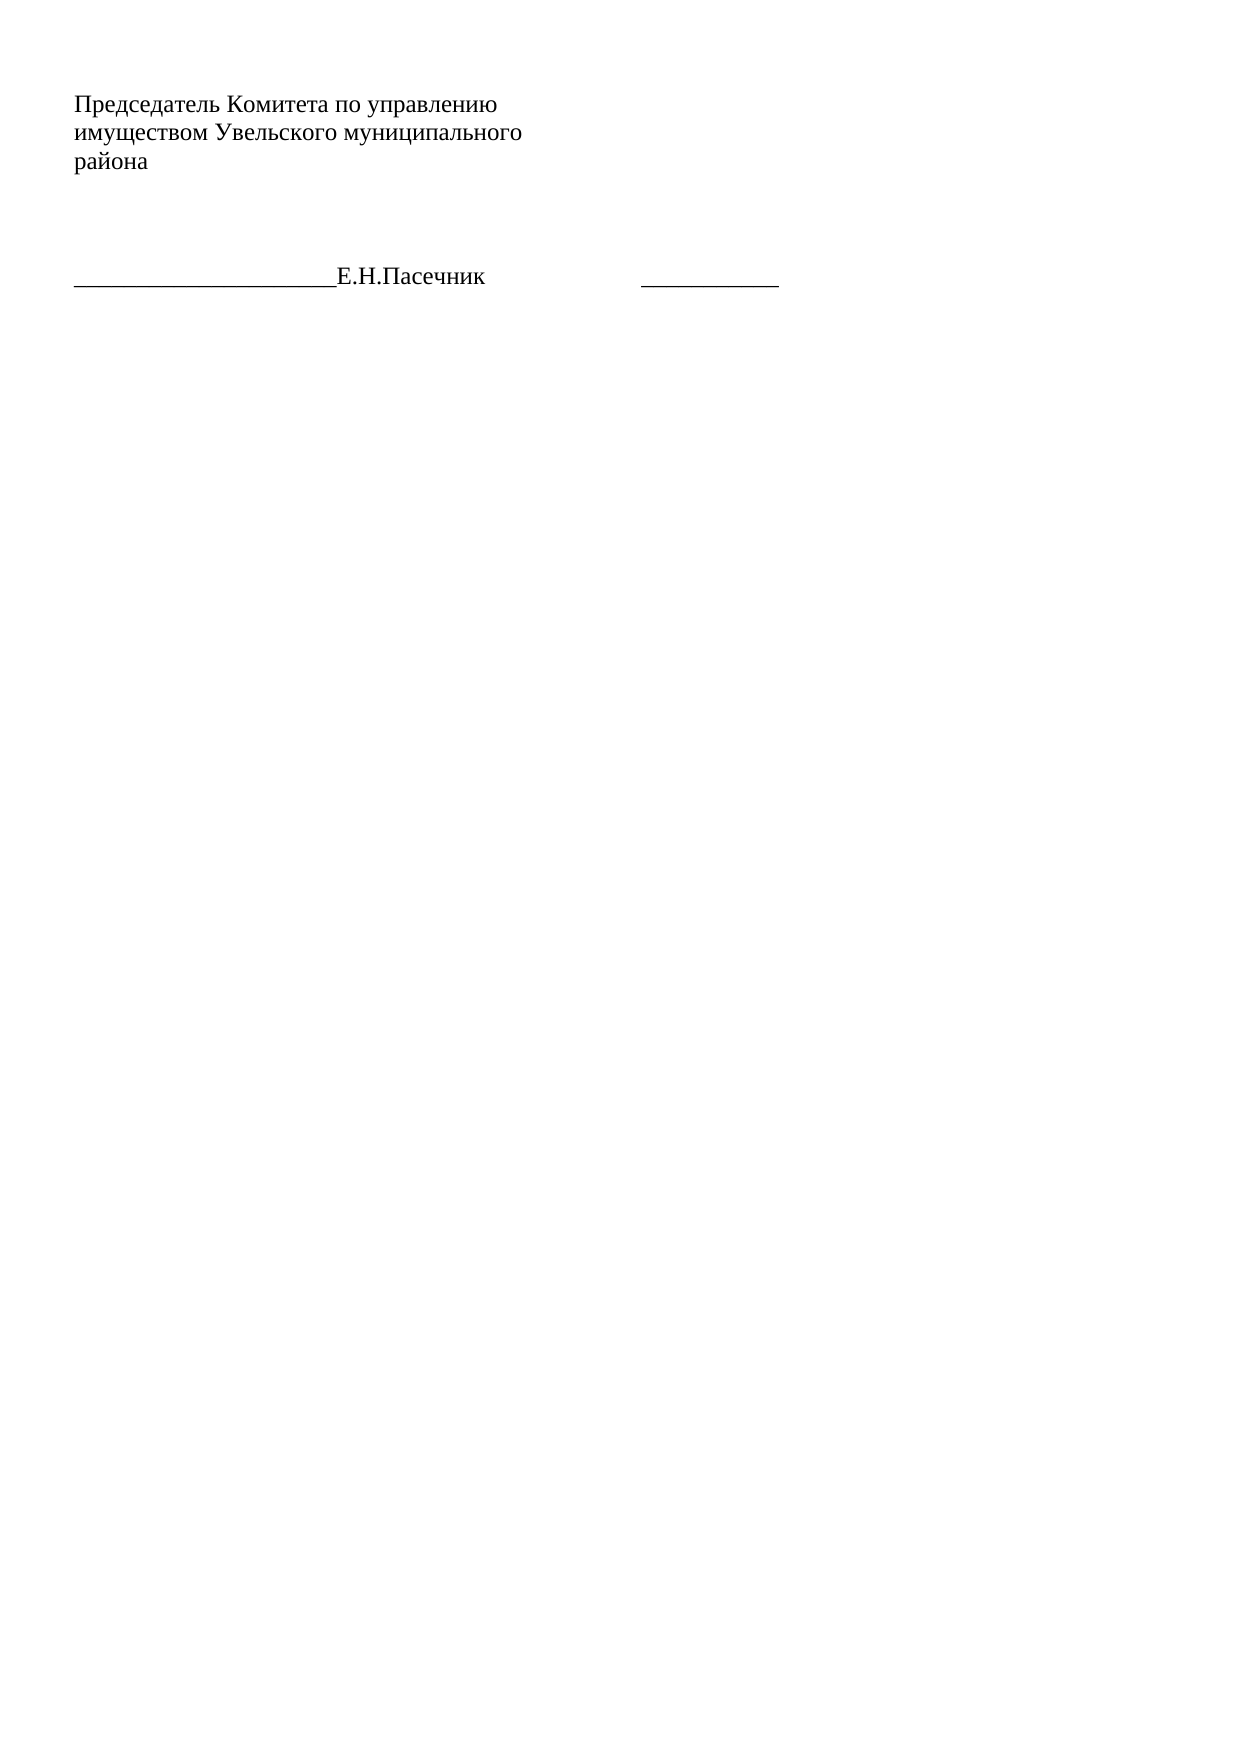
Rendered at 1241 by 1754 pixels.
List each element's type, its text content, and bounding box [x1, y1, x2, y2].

text Председатель Комитета по управлению [74, 89, 1152, 117]
text района [74, 146, 1152, 175]
text имуществом Увельского муниципального [74, 117, 1152, 146]
text _____________________Е.Н.Пасечник ___________ [74, 261, 1152, 290]
